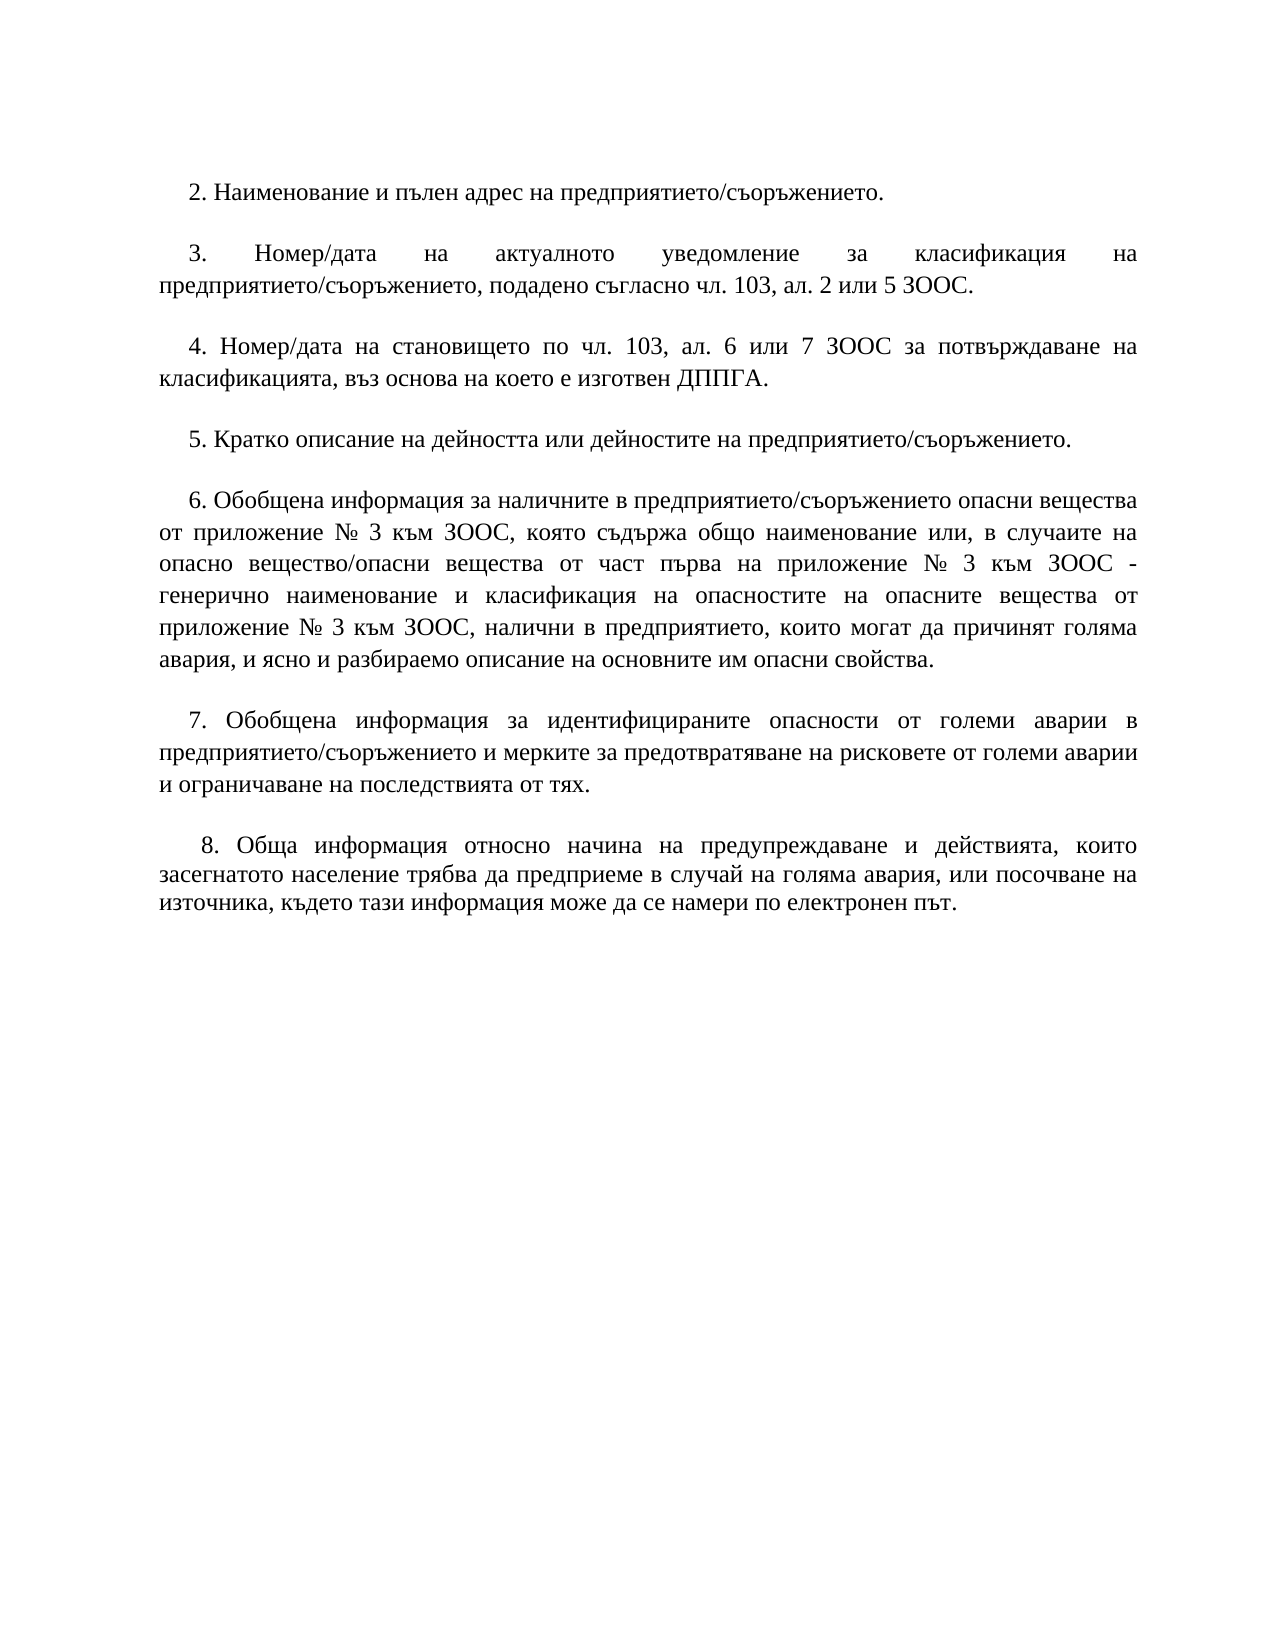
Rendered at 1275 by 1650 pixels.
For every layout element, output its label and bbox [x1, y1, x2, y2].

table_header [148, 148, 1150, 916]
